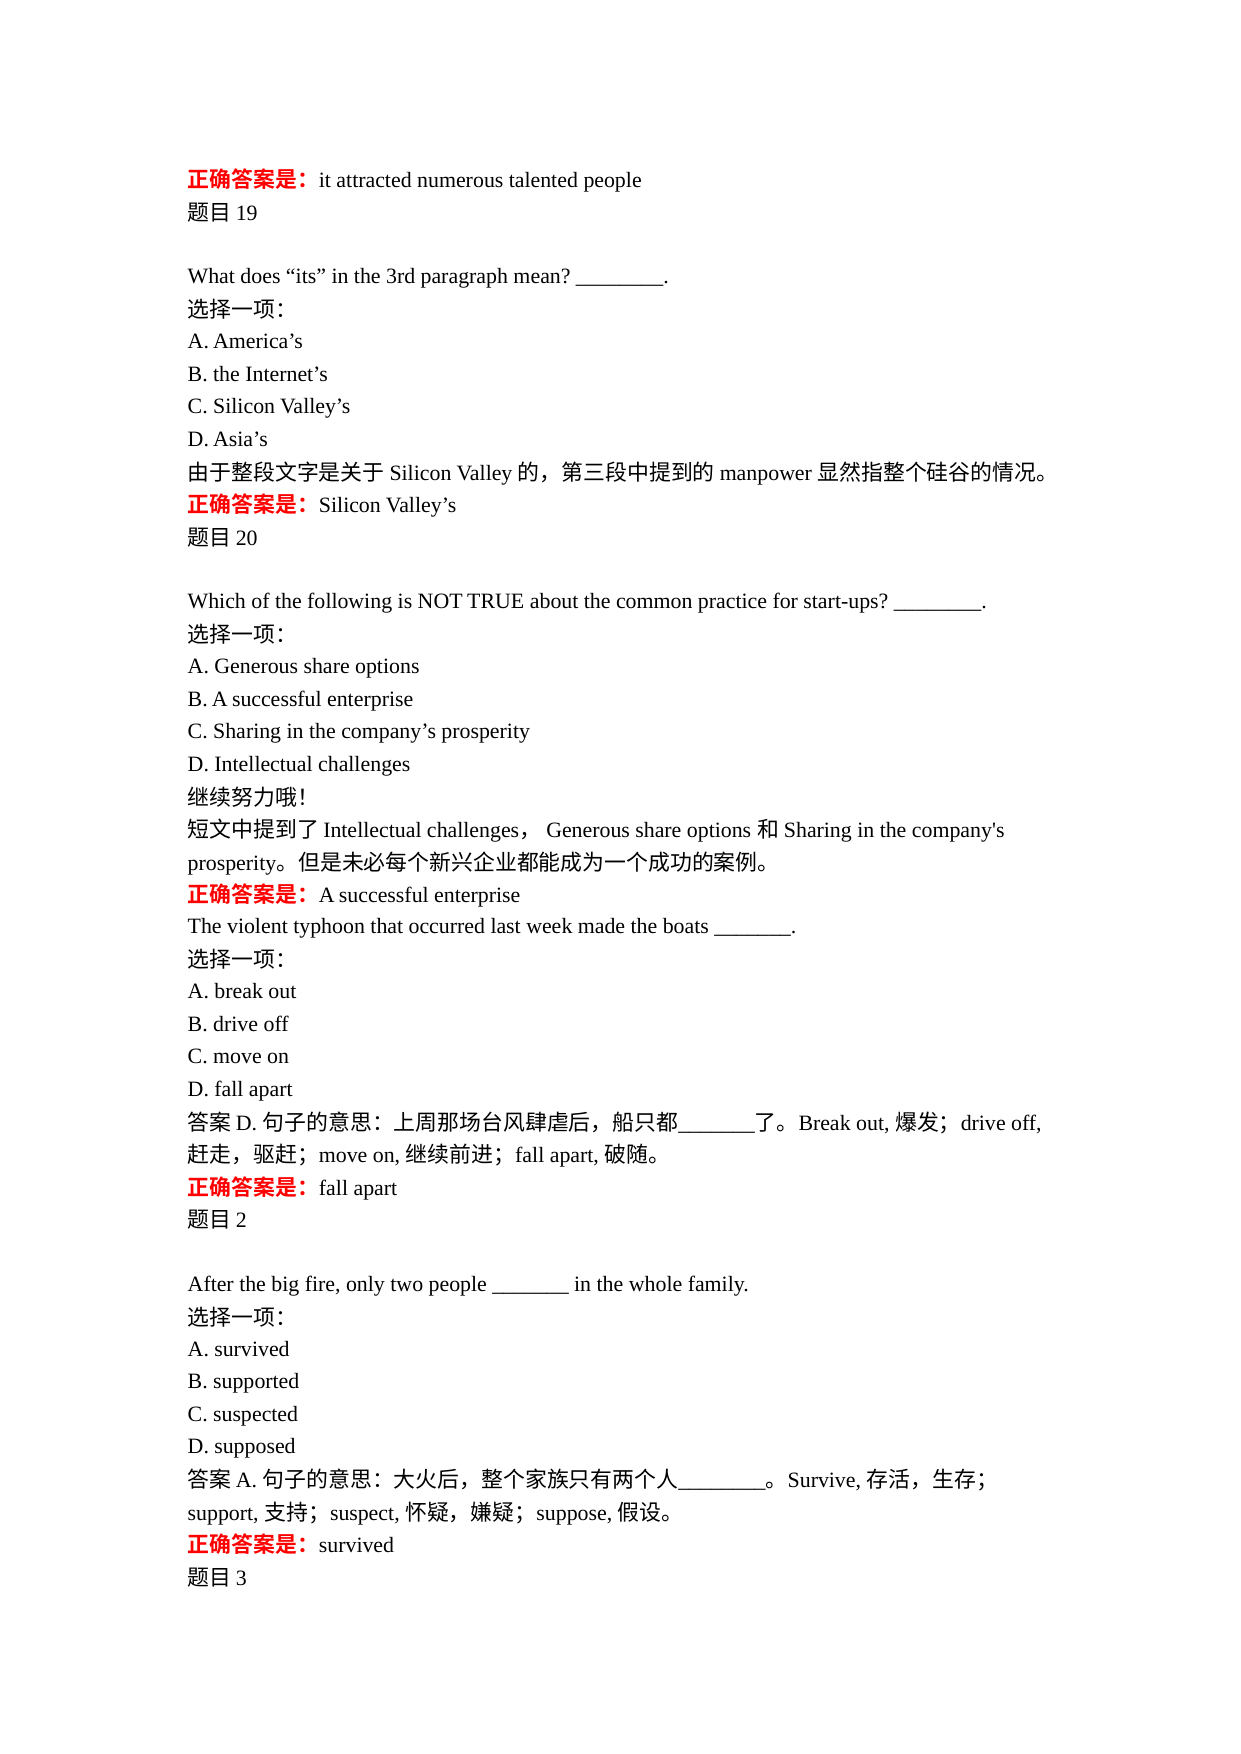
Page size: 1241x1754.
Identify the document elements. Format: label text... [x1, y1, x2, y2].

text Which of the following is NOT TRUE about the common practice for start-ups? ________. [187, 584, 1053, 617]
text B. drive off [187, 1007, 1053, 1039]
text 正确答案是：fall apart [187, 1169, 1053, 1202]
text C. Silicon Valley’s [187, 389, 1053, 422]
text 题目2 [187, 1202, 1053, 1234]
text 选择一项： [187, 942, 1053, 974]
text 选择一项： [187, 292, 1053, 324]
text 继续努力哦！ [187, 779, 1053, 812]
text 由于整段文字是关于 Silicon Valley 的，第三段中提到的 manpower 显然指整个硅谷的情况。 [187, 454, 1053, 487]
text 选择一项： [187, 617, 1053, 649]
text A. Generous share options [187, 649, 1053, 682]
text 答案D. 句子的意思：上周那场台风肆虐后，船只都_______了。Break out, 爆发；drive off, 赶走，驱赶；move on, 继续前进；fall apart, 破随。 [187, 1104, 1053, 1169]
text 短文中提到了Intellectual challenges， Generous share options 和 Sharing in the company's prosperity。但是未必每个新兴企业都能成为一个成功的案例。 [187, 812, 1053, 877]
text After the big fire, only two people _______ in the whole family. [187, 1267, 1053, 1299]
text 题目20 [187, 519, 1053, 552]
text B. A successful enterprise [187, 682, 1053, 714]
text C. move on [187, 1039, 1053, 1072]
text What does “its” in the 3rd paragraph mean? ________. [187, 259, 1053, 292]
text 题目19 [187, 194, 1053, 227]
text D. supposed [187, 1429, 1053, 1462]
text D. Intellectual challenges [187, 747, 1053, 779]
text The violent typhoon that occurred last week made the boats _______. [187, 909, 1053, 942]
text A. America’s [187, 324, 1053, 357]
text 正确答案是：A successful enterprise [187, 877, 1053, 909]
text 题目3 [187, 1559, 1053, 1592]
text 答案A. 句子的意思：大火后，整个家族只有两个人________。Survive, 存活，生存；support, 支持；suspect, 怀疑，嫌疑；suppose, 假设。 [187, 1462, 1053, 1527]
text 选择一项： [187, 1299, 1053, 1332]
text B. supported [187, 1364, 1053, 1397]
text D. Asia’s [187, 422, 1053, 454]
text B. the Internet’s [187, 357, 1053, 389]
text A. survived [187, 1332, 1053, 1364]
text 正确答案是：it attracted numerous talented people [187, 162, 1053, 194]
text D. fall apart [187, 1072, 1053, 1104]
text 正确答案是：Silicon Valley’s [187, 487, 1053, 519]
text C. Sharing in the company’s prosperity [187, 714, 1053, 747]
text C. suspected [187, 1397, 1053, 1429]
text A. break out [187, 974, 1053, 1007]
text 正确答案是：survived [187, 1527, 1053, 1559]
